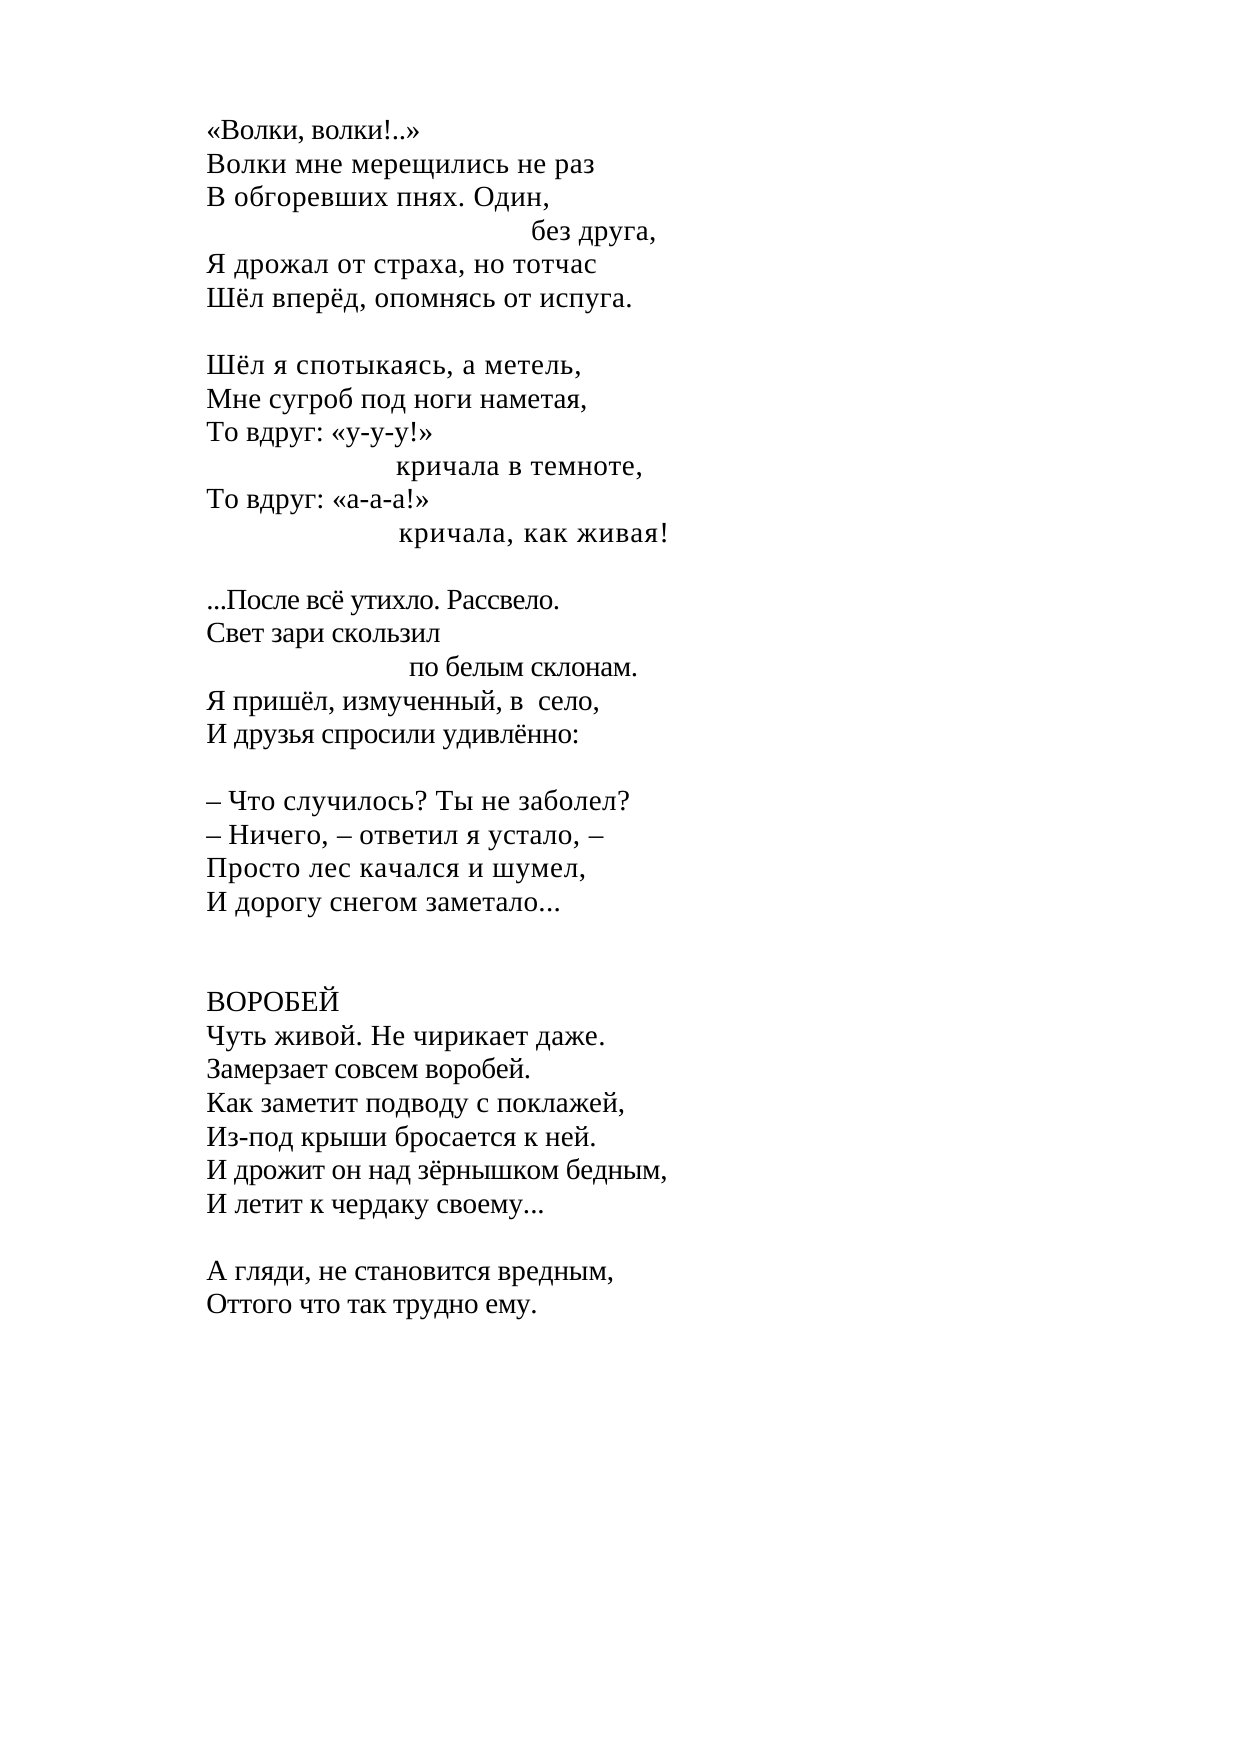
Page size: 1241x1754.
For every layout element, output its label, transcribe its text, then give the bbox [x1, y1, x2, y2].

text Свет зари скользил [150, 616, 1189, 649]
text Просто лес качался и шумел, [150, 850, 1189, 884]
text Я дрожал от страха, но тотчас [150, 247, 1189, 280]
text И дрожит он над зёрнышком бедным, [150, 1152, 1189, 1186]
text – Что случилось? Ты не заболел? [150, 783, 1189, 817]
text В обгоревших пнях. Один, [150, 179, 1189, 213]
text ВОРОБЕЙ [150, 984, 1189, 1018]
text И дорогу снегом заметало... [150, 884, 1189, 917]
text ...После всё утихло. Рассвело. [150, 582, 1189, 616]
text Волки мне мерещились не раз [150, 146, 1189, 179]
text Шёл я спотыкаясь, а метель, [150, 347, 1189, 381]
text – Ничего, – ответил я устало, – [150, 817, 1189, 850]
text Шёл вперёд, опомнясь от испуга. [150, 280, 1189, 314]
text Замерзает совсем воробей. [150, 1052, 1189, 1085]
text И летит к чердаку своему... [150, 1186, 1189, 1219]
text кричала, как живая! [150, 515, 1189, 548]
text То вдруг: «у-у-у!» [150, 414, 1189, 448]
text без друга, [150, 213, 1189, 247]
text А гляди, не становится вредным, [150, 1253, 1189, 1286]
text И друзья спросили удивлённо: [150, 716, 1189, 750]
text Оттого что так трудно ему. [150, 1286, 1189, 1320]
text кричала в темноте, [150, 448, 1189, 481]
text Мне сугроб под ноги наметая, [150, 381, 1189, 414]
text Как заметит подводу с поклажей, [150, 1085, 1189, 1119]
text по белым склонам. [150, 649, 1189, 683]
text То вдруг: «а-а-а!» [150, 481, 1189, 515]
text Из-под крыши бросается к ней. [150, 1119, 1189, 1152]
text Я пришёл, измученный, в село, [150, 683, 1189, 716]
text Чуть живой. Не чирикает даже. [150, 1018, 1189, 1052]
text «Волки, волки!..» [150, 112, 1189, 146]
